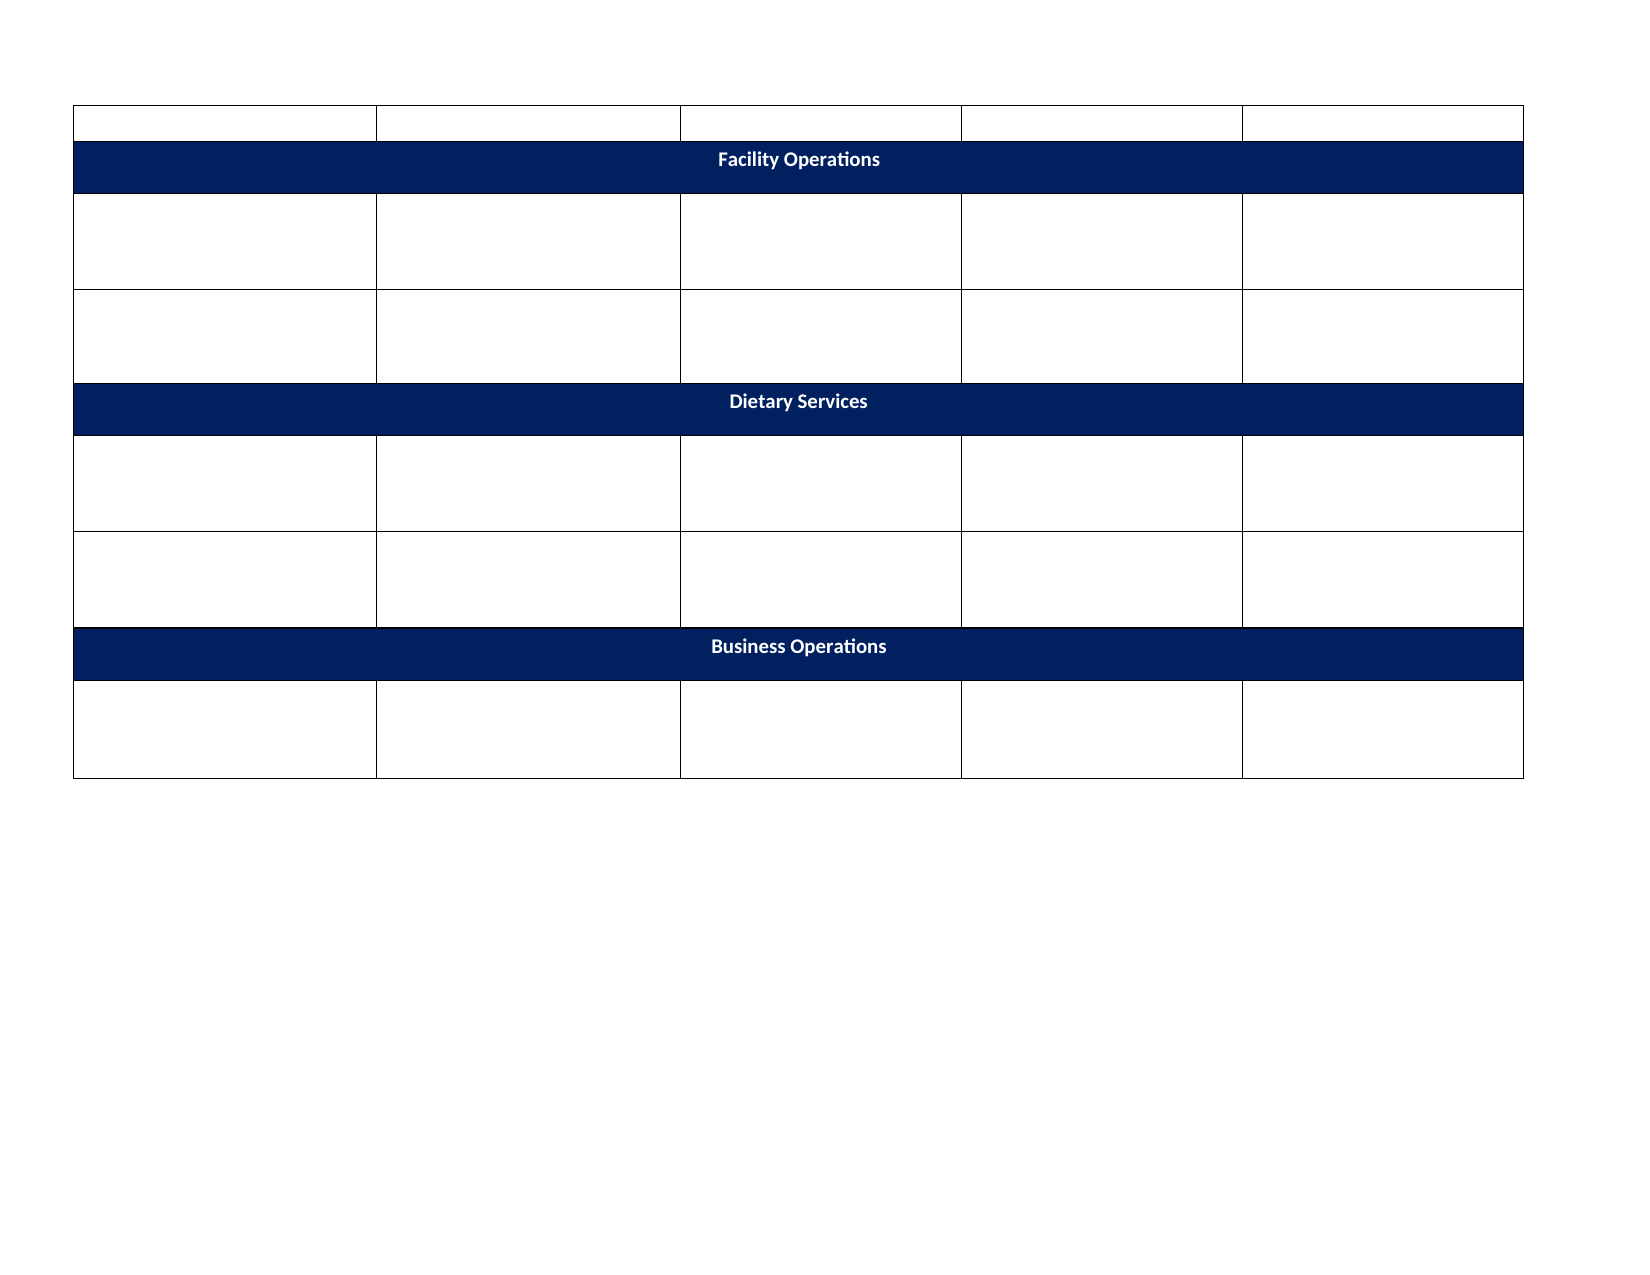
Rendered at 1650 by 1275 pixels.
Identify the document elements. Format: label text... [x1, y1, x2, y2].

table_cell [1242, 629, 1523, 680]
table_cell [376, 142, 681, 193]
table_cell Dietary Services [681, 384, 1242, 435]
table_cell [962, 681, 1242, 778]
table_cell [74, 629, 376, 680]
table_cell [376, 384, 681, 435]
table_cell [74, 681, 376, 778]
table_cell [1243, 194, 1523, 289]
table_cell [681, 106, 961, 141]
table_cell [377, 106, 680, 141]
table_cell [74, 532, 376, 627]
table_cell [74, 194, 376, 289]
table_cell [74, 106, 376, 141]
table_cell [1243, 106, 1523, 141]
table_cell [1243, 681, 1523, 778]
table_cell [1243, 532, 1523, 627]
table_cell [681, 290, 961, 383]
table_cell [681, 194, 961, 289]
table_cell [681, 681, 961, 778]
table_cell [962, 290, 1242, 383]
table_cell [962, 532, 1242, 627]
table_cell Business Operations [681, 629, 1242, 680]
table_cell [377, 436, 680, 531]
table_cell [962, 436, 1242, 531]
table_cell Facility Operations [681, 142, 1242, 193]
table_cell [377, 532, 680, 627]
table_cell [962, 194, 1242, 289]
table_cell [1243, 290, 1523, 383]
table_cell [377, 194, 680, 289]
table_cell [74, 142, 376, 193]
table_cell [1242, 384, 1523, 435]
table_cell [1243, 436, 1523, 531]
table_cell [377, 681, 680, 778]
table_cell [962, 106, 1242, 141]
table_cell [377, 290, 680, 383]
table_cell [376, 629, 681, 680]
table_cell [681, 532, 961, 627]
table_cell [74, 290, 376, 383]
table_cell [681, 436, 961, 531]
table_cell [1242, 142, 1523, 193]
table_cell [74, 436, 376, 531]
table_cell [74, 384, 376, 435]
